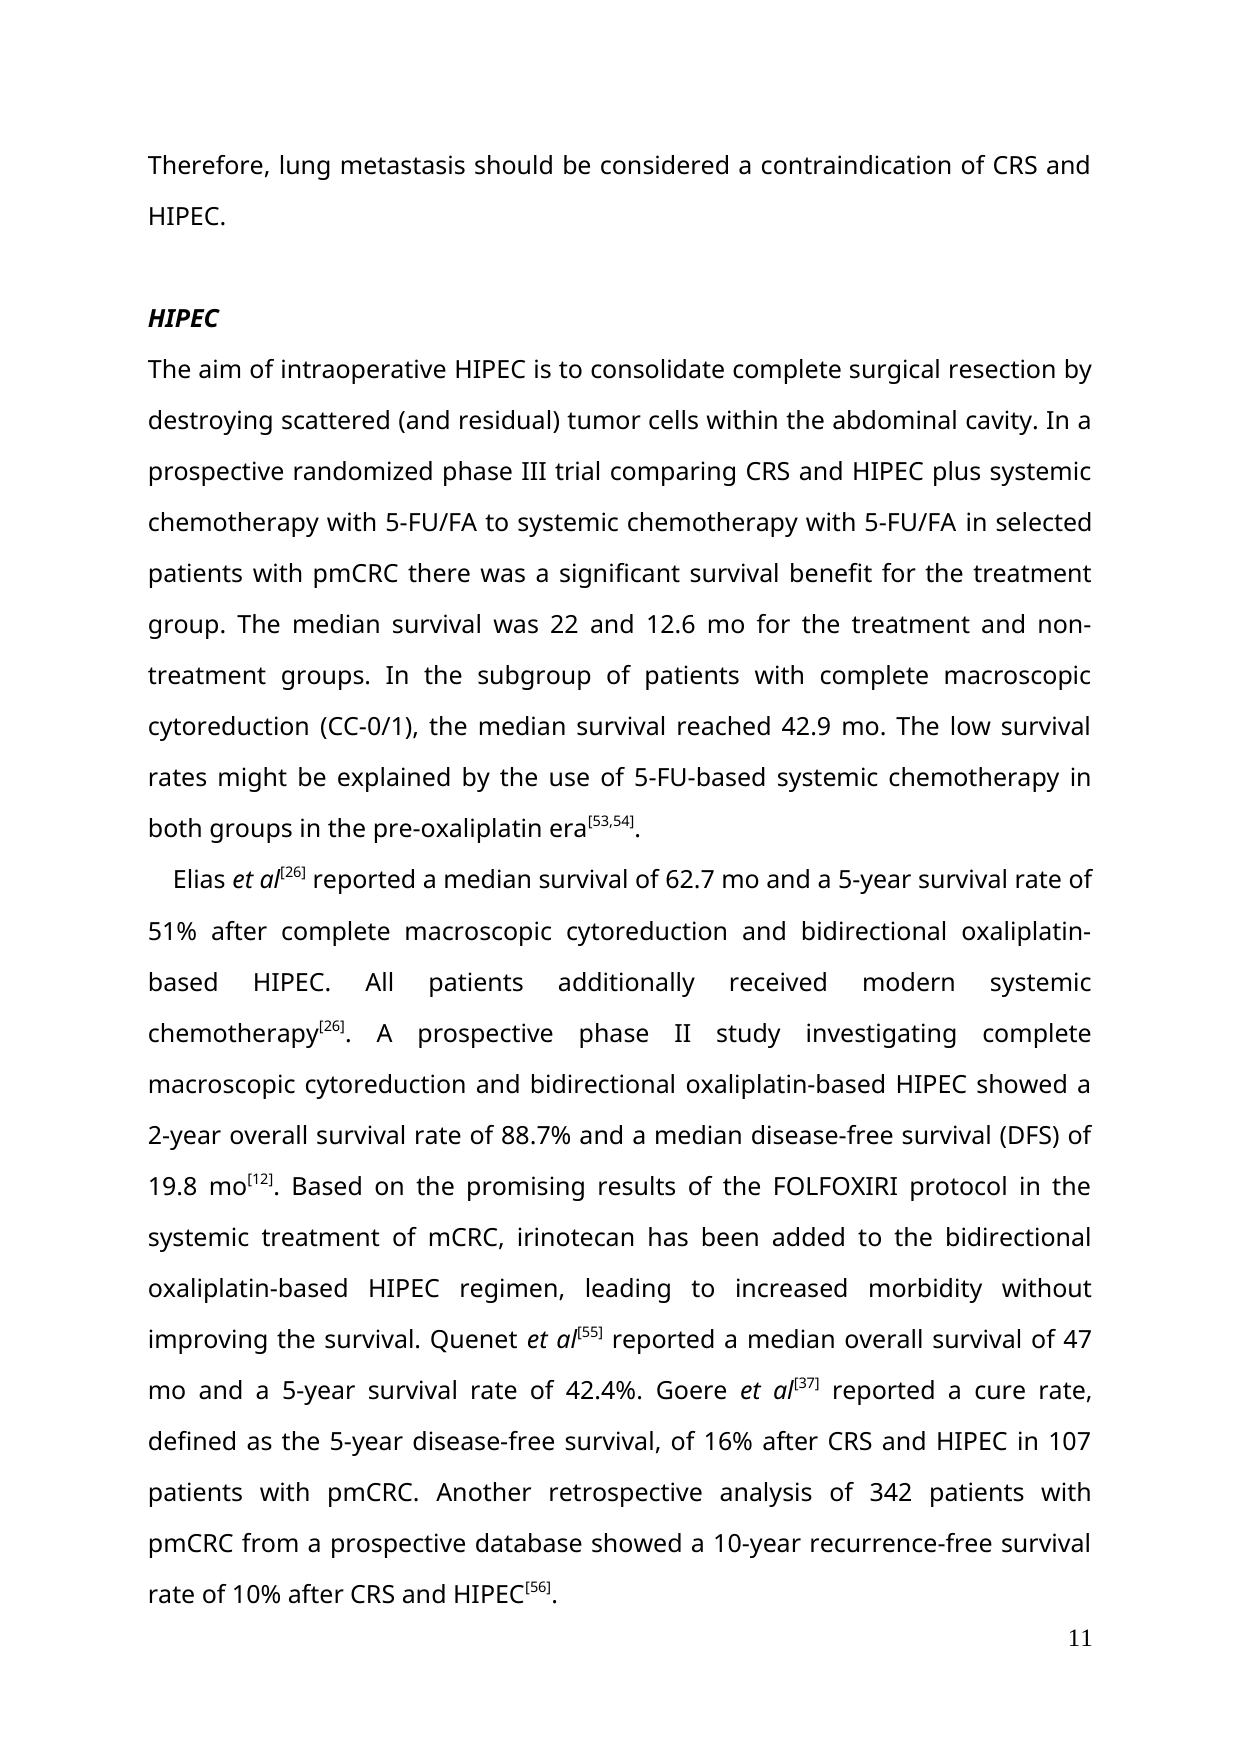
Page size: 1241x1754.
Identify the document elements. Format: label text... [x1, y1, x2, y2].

text Elias et al[26] reported a median survival of 62.7 mo and a 5-year survival rate of 51% after complete macroscopic cytoreduction and bidirectional oxaliplatin-based HIPEC. All patients additionally received modern systemic chemotherapy[26]. A prospective phase II study investigating complete macroscopic cytoreduction and bidirectional oxaliplatin-based HIPEC showed a 2-year overall survival rate of 88.7% and a median disease-free survival (DFS) of 19.8 mo[12]. Based on the promising results of the FOLFOXIRI protocol in the systemic treatment of mCRC, irinotecan has been added to the bidirectional oxaliplatin-based HIPEC regimen, leading to increased morbidity without improving the survival. Quenet et al[55] reported a median overall survival of 47 mo and a 5-year survival rate of 42.4%. Goere et al[37] reported a cure rate, defined as the 5-year disease-free survival, of 16% after CRS and HIPEC in 107 patients with pmCRC. Another retrospective analysis of 342 patients with pmCRC from a prospective database showed a 10-year recurrence-free survival rate of 10% after CRS and HIPEC[56]. [148, 862, 1093, 1611]
text The aim of intraoperative HIPEC is to consolidate complete surgical resection by destroying scattered (and residual) tumor cells within the abdominal cavity. In a prospective randomized phase III trial comparing CRS and HIPEC plus systemic chemotherapy with 5-FU/FA to systemic chemotherapy with 5-FU/FA in selected patients with pmCRC there was a significant survival benefit for the treatment group. The median survival was 22 and 12.6 mo for the treatment and non-treatment groups. In the subgroup of patients with complete macroscopic cytoreduction (CC-0/1), the median survival reached 42.9 mo. The low survival rates might be explained by the use of 5-FU-based systemic chemotherapy in both groups in the pre-oxaliplatin era[53,54]. [148, 352, 1093, 845]
text HIPEC [148, 301, 1093, 335]
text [148, 148, 1093, 233]
